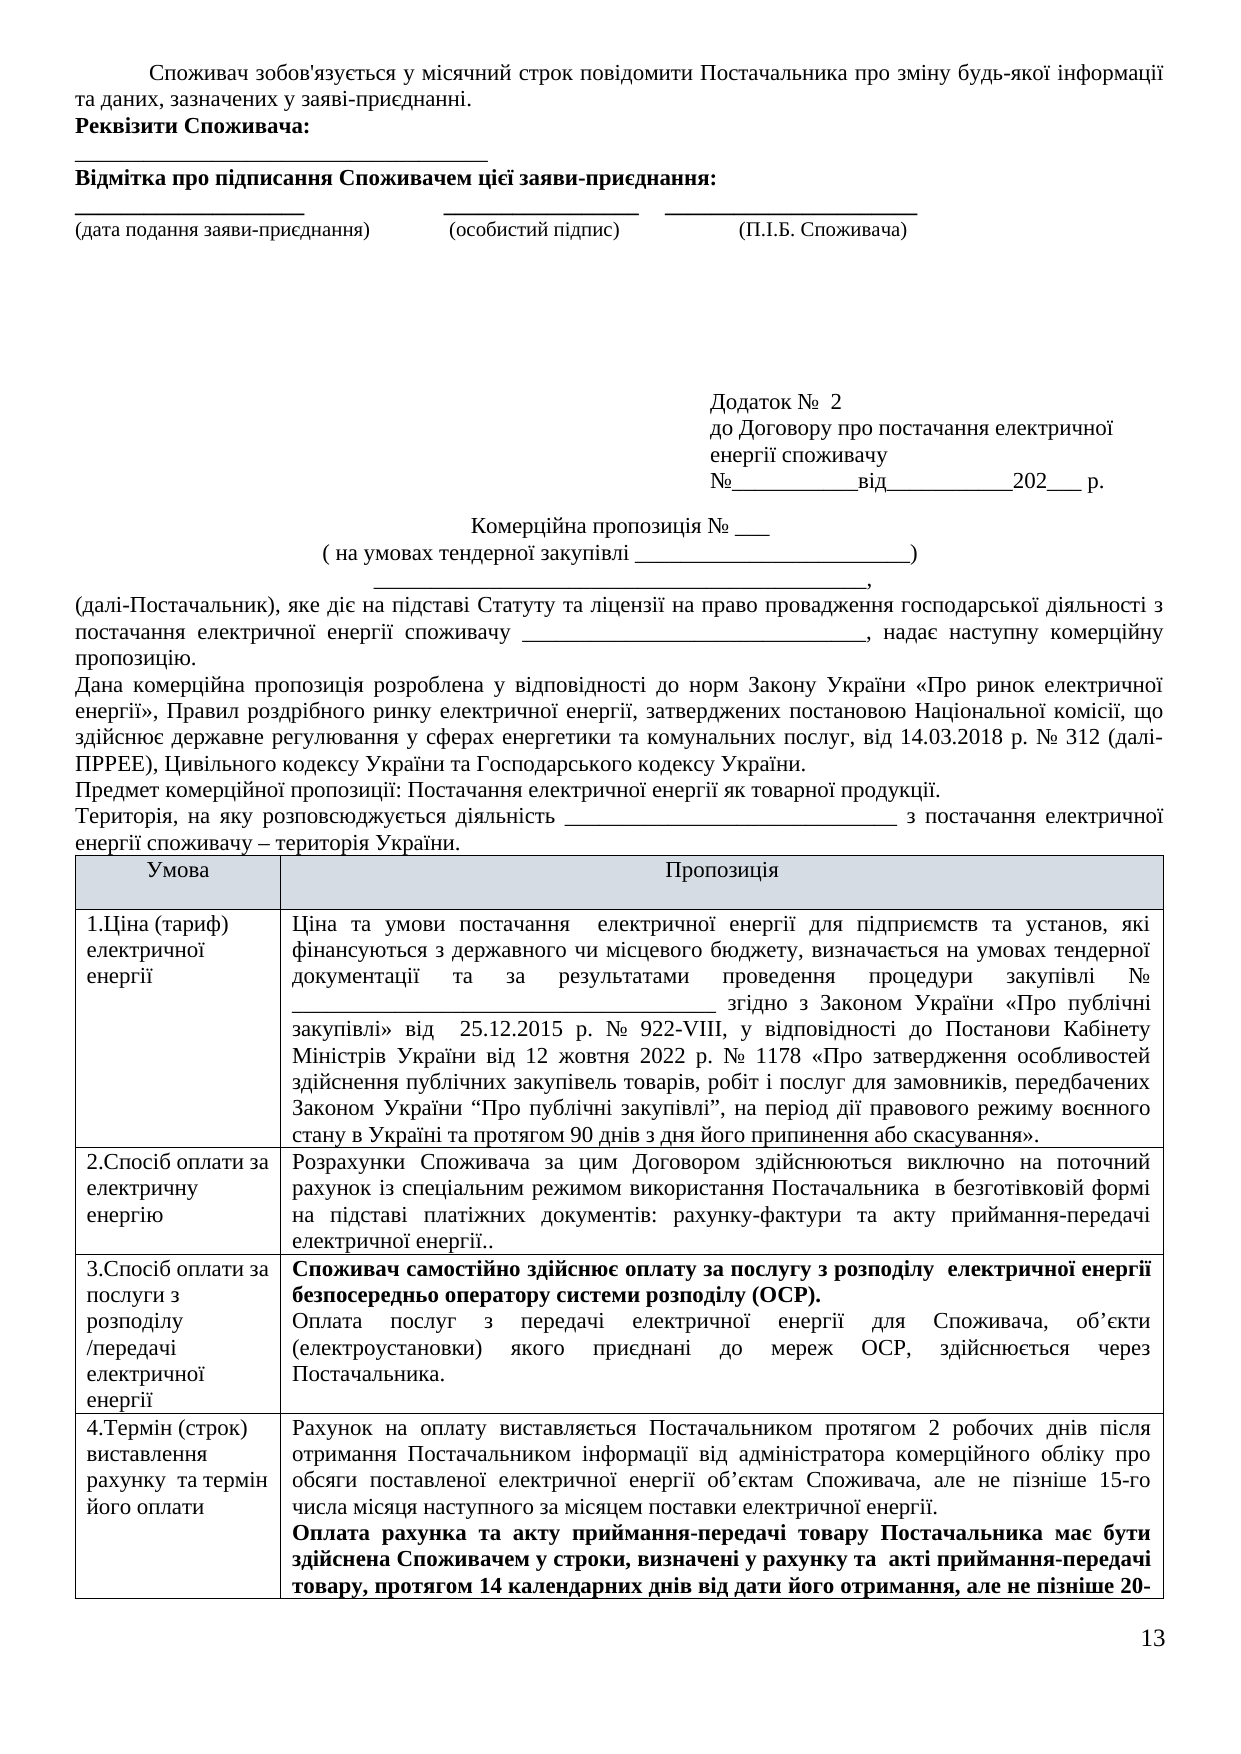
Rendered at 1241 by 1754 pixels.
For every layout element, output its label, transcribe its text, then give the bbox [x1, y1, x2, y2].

text ___________________________________________, [75, 565, 1165, 592]
text Відмітка про підписання Споживачем цієї заяви-приєднання: [75, 164, 1165, 191]
table_cell 3.Спосіб оплати за послуги з розподілу /передачі електричної енергії [76, 1255, 280, 1413]
text Предмет комерційної пропозиції: Постачання електричної енергії як товарної продукції. [75, 776, 1165, 802]
text Дана комерційна пропозиція розроблена у відповідності до норм Закону України «Про ринок електричної енергії», Правил роздрібного ринку електричної енергії, затверджених постановою Національної комісії, що здійснює державне регулювання у сферах енергетики та комунальних послуг, від 14.03.2018 р. № 312 (далі-ПРРЕЕ), Цивільного кодексу України та Господарського кодексу України. [75, 671, 1165, 776]
text до Договору про постачання електричної енергії споживачу [710, 414, 1165, 467]
table_cell Споживач самостійно здійснює оплату за послугу з розподілу електричної енергії безпосередньо оператору системи розподілу (ОСР). Оплата послуг з передачі електричної енергії для Споживача, об’єкти (електроустановки) якого приєднані до мереж ОСР, здійснюється через Постачальника. [281, 1255, 1163, 1413]
text Споживач зобов'язується у місячний строк повідомити Постачальника про зміну будь-якої інформації та даних, зазначених у заяві-приєднанні. [75, 59, 1165, 112]
table_cell 1.Ціна (тариф) електричної енергії [76, 910, 280, 1147]
table_cell Розрахунки Споживача за цим Договором здійснюються виключно на поточний рахунок із спеціальним режимом використання Постачальника в безготівковій формі на підставі платіжних документів: рахунку-фактури та акту приймання-передачі електричної енергії.. [281, 1148, 1163, 1253]
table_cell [76, 1414, 280, 1598]
text (далі-Постачальник), яке діє на підставі Статуту та ліцензії на право провадження господарської діяльності з постачання електричної енергії споживачу ______________________________, надає наступну комерційну пропозицію. [75, 592, 1165, 671]
text (дата подання заяви-приєднання) (особистий підпис) (П.І.Б. Споживача) [75, 217, 1165, 241]
text №___________від___________202___ р. [710, 467, 1165, 493]
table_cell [281, 1414, 1163, 1598]
table_header Пропозиція [281, 856, 1163, 909]
table_header Умова [76, 856, 280, 909]
table_cell Ціна та умови постачання електричної енергії для підприємств та установ, які фінансуються з державного чи місцевого бюджету, визначається на умовах тендерної документації та за результатами проведення процедури закупівлі № _____________________________________ згідно з Законом України «Про публічні закупівлі» від 25.12.2015 р. № 922-VIII, у відповідності до Постанови Кабінету Міністрів України від 12 жовтня 2022 р. № 1178 «Про затвердження особливостей здійснення публічних закупівель товарів, робіт і послуг для замовників, передбачених Законом України “Про публічні закупівлі”, на період дії правового режиму воєнного стану в Україні та протягом 90 днів з дня його припинення або скасування». [281, 910, 1163, 1147]
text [75, 191, 1165, 217]
text ( на умовах тендерної закупівлі ________________________) [75, 539, 1165, 565]
text Додаток № 2 [710, 388, 1165, 414]
text Реквізити Споживача: [75, 112, 1165, 138]
text Комерційна пропозиція № ___ [75, 512, 1165, 539]
text Територія, на яку розповсюджується діяльність _____________________________ з постачання електричної енергії споживачу – територія України. [75, 802, 1165, 855]
table_cell 2.Спосіб оплати за електричну енергію [76, 1148, 280, 1253]
text ____________________________________ [75, 138, 1165, 164]
